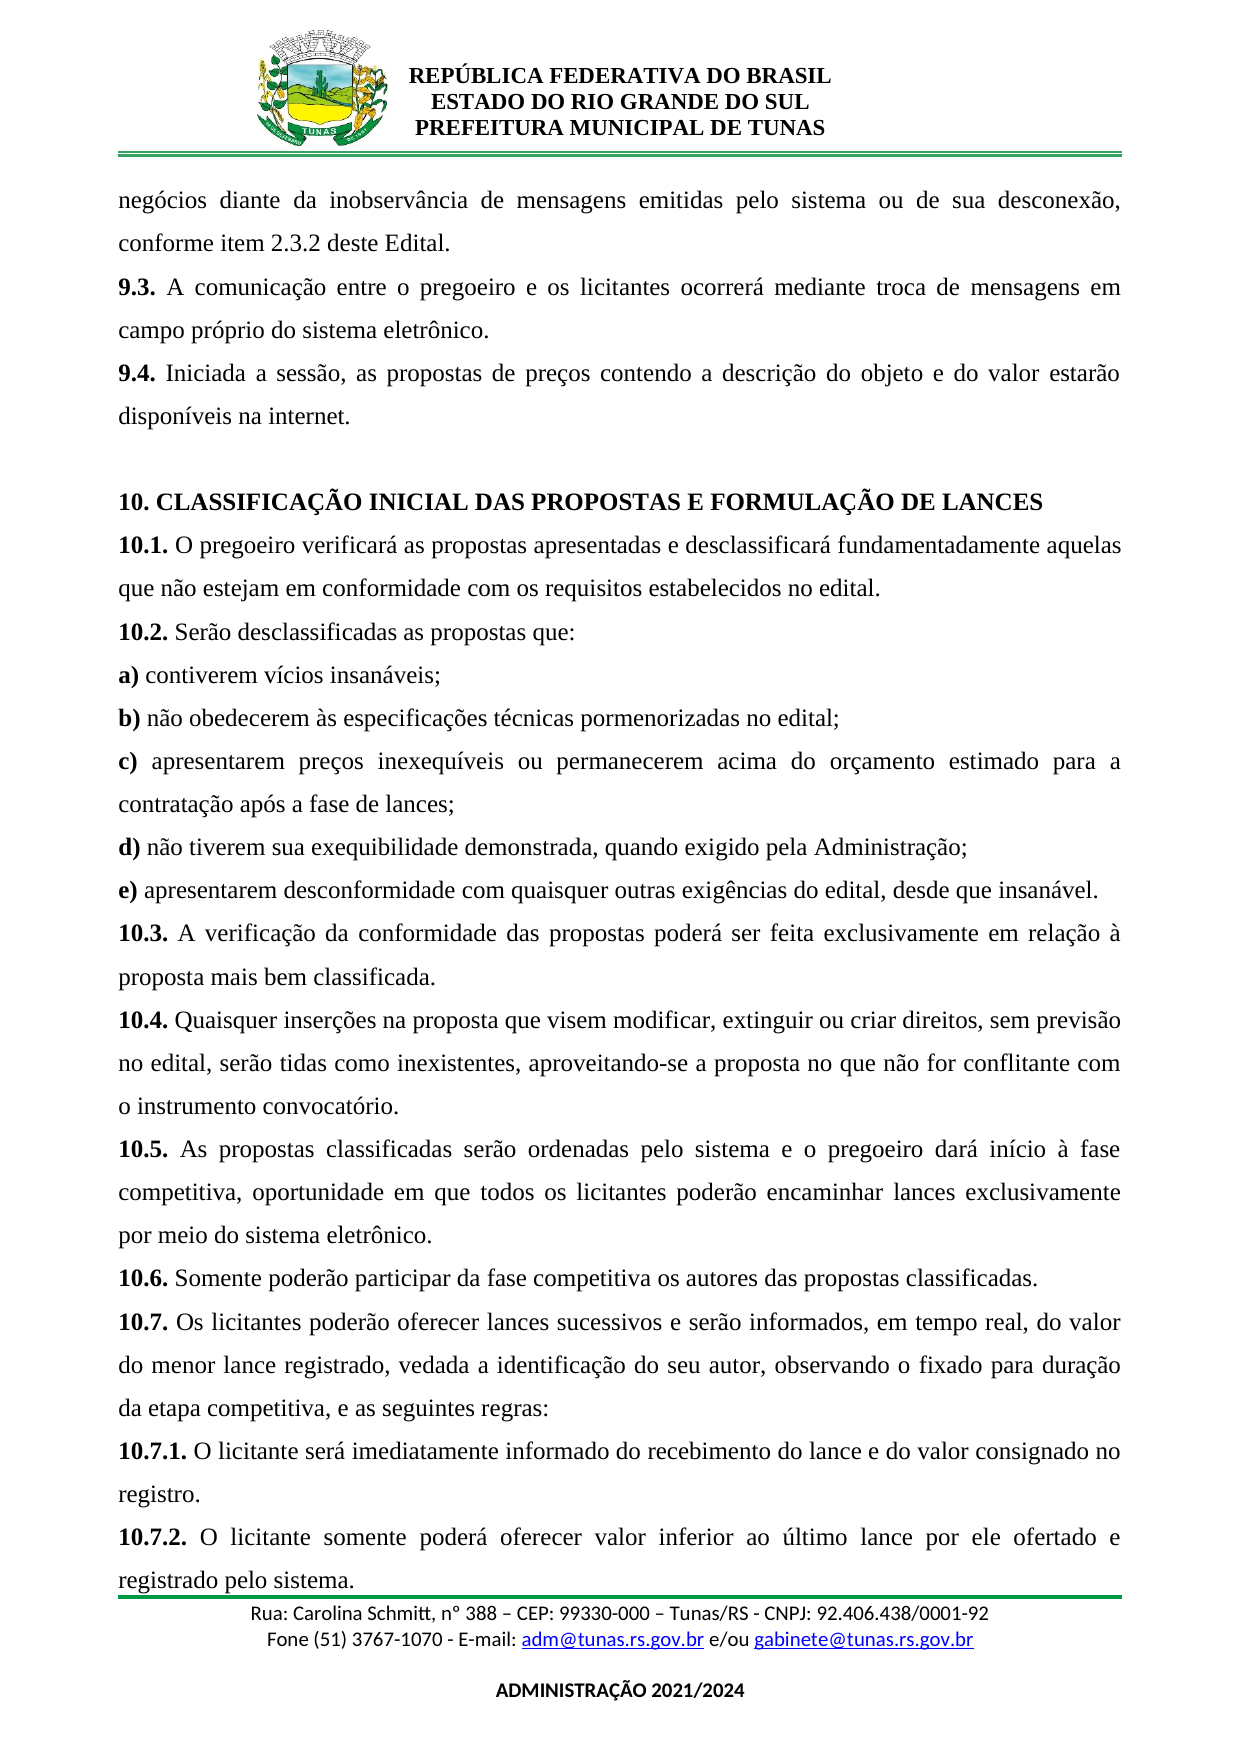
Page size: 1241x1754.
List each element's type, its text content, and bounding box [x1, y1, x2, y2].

text a) contiverem vícios insanáveis; [118, 660, 1122, 688]
text 10.7.1. O licitante será imediatamente informado do recebimento do lance e do valor consignado no registro. [118, 1436, 1122, 1508]
text 10.4. Quaisquer inserções na proposta que visem modificar, extinguir ou criar direitos, sem previsão no edital, serão tidas como inexistentes, aproveitando-se a proposta no que não for conflitante com o instrumento convocatório. [118, 1005, 1122, 1120]
text 10. CLASSIFICAÇÃO INICIAL DAS PROPOSTAS E FORMULAÇÃO DE LANCES [118, 487, 1122, 516]
text 10.5. As propostas classificadas serão ordenadas pelo sistema e o pregoeiro dará início à fase competitiva, oportunidade em que todos os licitantes poderão encaminhar lances exclusivamente por meio do sistema eletrônico. [118, 1134, 1122, 1249]
text d) não tiverem sua exequibilidade demonstrada, quando exigido pela Administração; [118, 832, 1122, 861]
text 10.3. A verificação da conformidade das propostas poderá ser feita exclusivamente em relação à proposta mais bem classificada. [118, 918, 1122, 990]
text c) apresentarem preços inexequíveis ou permanecerem acima do orçamento estimado para a contratação após a fase de lances; [118, 746, 1122, 818]
text 10.7. Os licitantes poderão oferecer lances sucessivos e serão informados, em tempo real, do valor do menor lance registrado, vedada a identificação do seu autor, observando o fixado para duração da etapa competitiva, e as seguintes regras: [118, 1307, 1122, 1422]
text 9.3. A comunicação entre o pregoeiro e os licitantes ocorrerá mediante troca de mensagens em campo próprio do sistema eletrônico. [118, 272, 1122, 343]
text 10.2. Serão desclassificadas as propostas que: [118, 617, 1122, 645]
text 10.1. O pregoeiro verificará as propostas apresentadas e desclassificará fundamentadamente aquelas que não estejam em conformidade com os requisitos estabelecidos no edital. [118, 530, 1122, 602]
text b) não obedecerem às especificações técnicas pormenorizadas no edital; [118, 703, 1122, 732]
text 10.7.2. O licitante somente poderá oferecer valor inferior ao último lance por ele ofertado e registrado pelo sistema. [118, 1522, 1122, 1594]
text 9.4. Iniciada a sessão, as propostas de preços contendo a descrição do objeto e do valor estarão disponíveis na internet. [118, 358, 1122, 430]
text 10.6. Somente poderão participar da fase competitiva os autores das propostas classificadas. [118, 1263, 1122, 1292]
text e) apresentarem desconformidade com quaisquer outras exigências do edital, desde que insanável. [118, 875, 1122, 904]
picture [256, 30, 388, 146]
